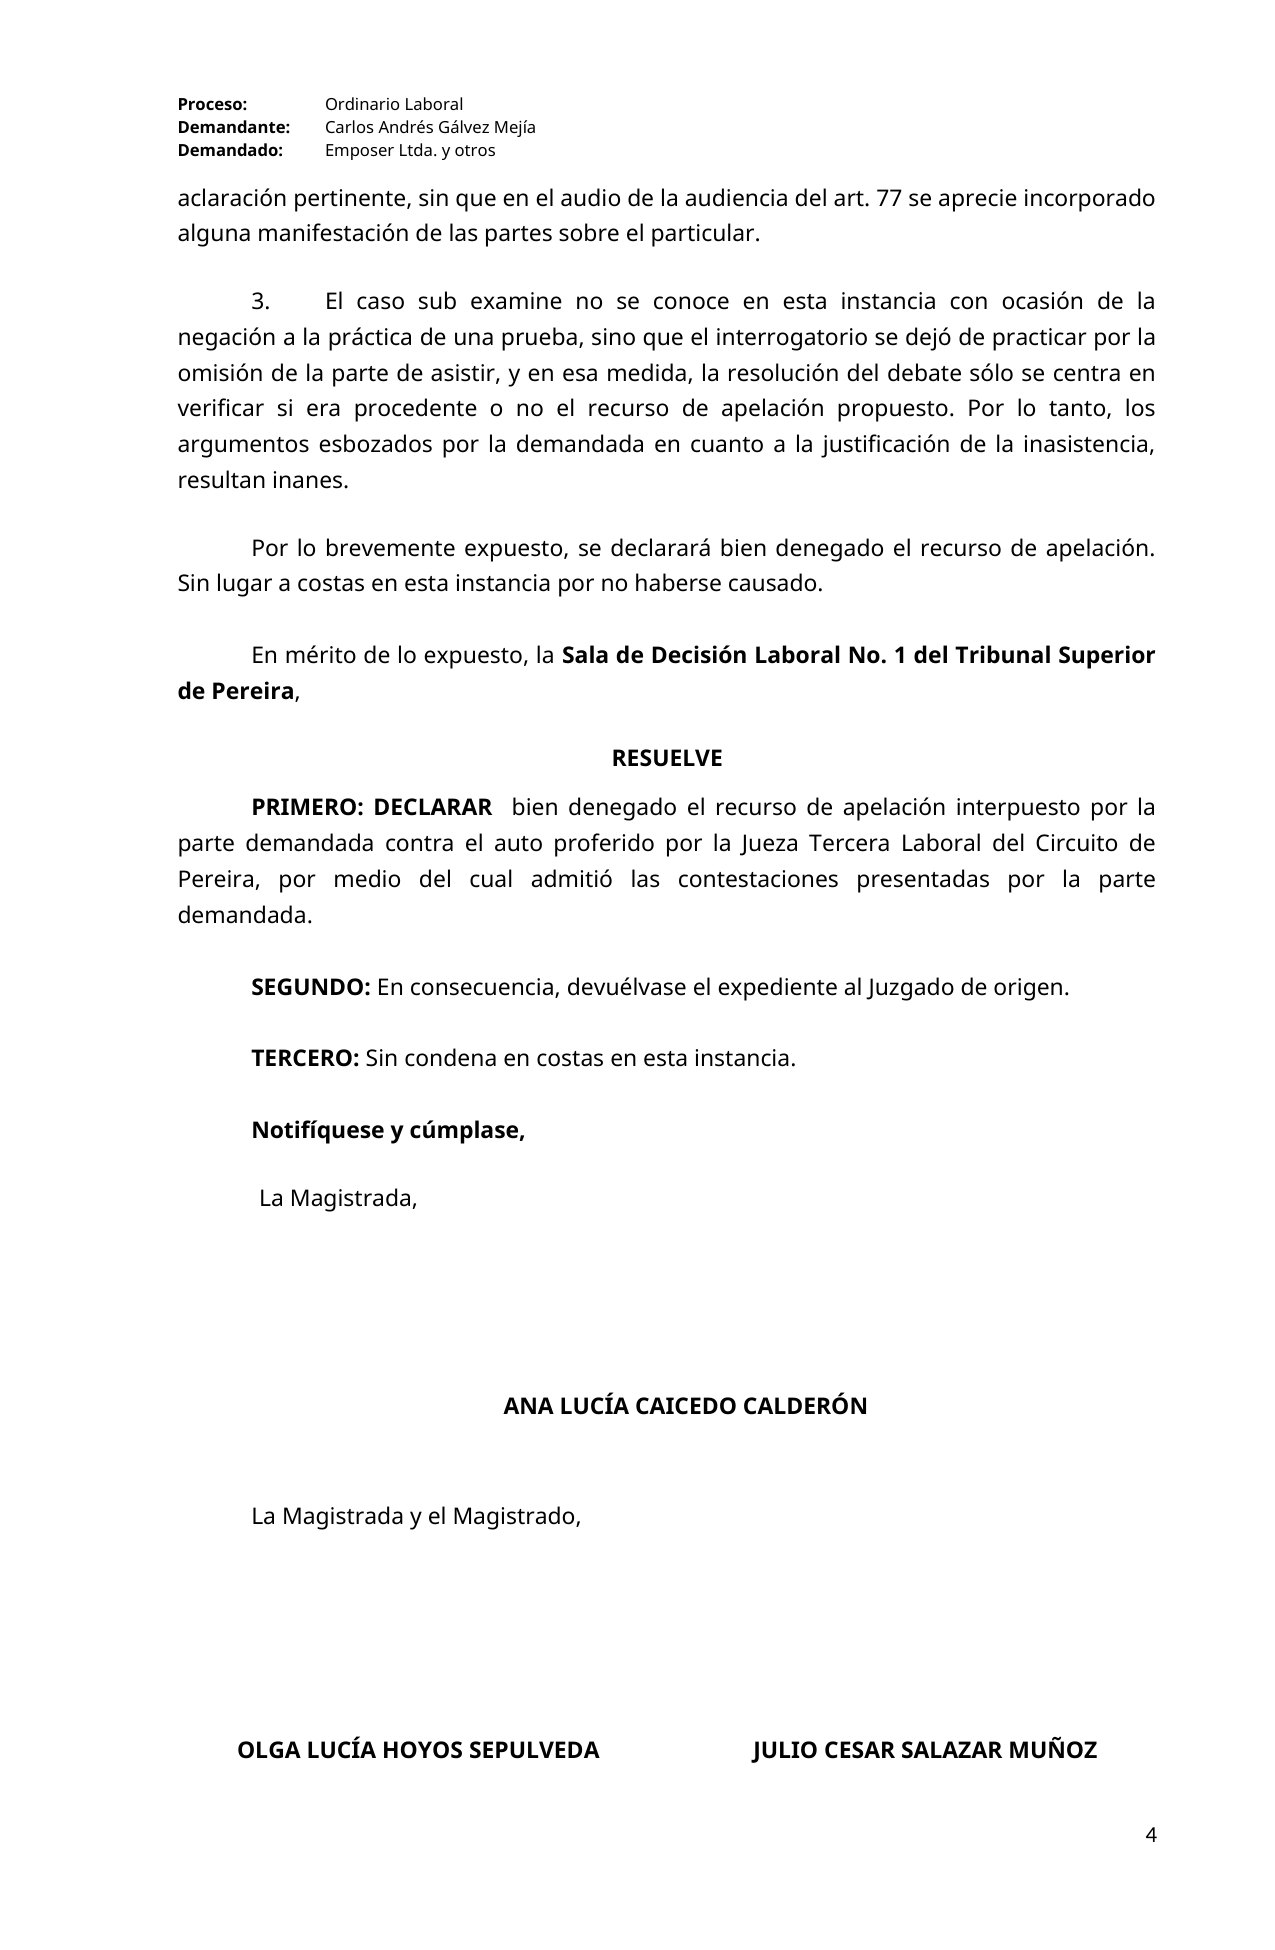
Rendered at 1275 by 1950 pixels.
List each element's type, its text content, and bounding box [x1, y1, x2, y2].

text RESUELVE [177, 742, 1157, 774]
text SEGUNDO: En consecuencia, devuélvase el expediente al Juzgado de origen. [177, 971, 1157, 1002]
text ANA LUCÍA CAICEDO CALDERÓN [215, 1390, 1157, 1421]
text OLGA LUCÍA HOYOS SEPULVEDA JULIO CESAR SALAZAR MUÑOZ [177, 1734, 1157, 1765]
text TERCERO: Sin condena en costas en esta instancia. [177, 1042, 1157, 1074]
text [177, 181, 1157, 249]
text Notifíquese y cúmplase, [177, 1114, 1157, 1146]
text La Magistrada y el Magistrado, [215, 1499, 1157, 1531]
text PRIMERO: DECLARAR bien denegado el recurso de apelación interpuesto por la parte demandada contra el auto proferido por la Jueza Tercera Laboral del Circuito de Pereira, por medio del cual admitió las contestaciones presentadas por la parte demandada. [177, 791, 1157, 930]
text 3. El caso sub examine no se conoce en esta instancia con ocasión de la negación a la práctica de una prueba, sino que el interrogatorio se dejó de practicar por la omisión de la parte de asistir, y en esa medida, la resolución del debate sólo se centra en verificar si era procedente o no el recurso de apelación propuesto. Por lo tanto, los argumentos esbozados por la demandada en cuanto a la justificación de la inasistencia, resultan inanes. [177, 284, 1157, 496]
text La Magistrada, [259, 1181, 1157, 1213]
text En mérito de lo expuesto, la Sala de Decisión Laboral No. 1 del Tribunal Superior de Pereira, [177, 639, 1157, 706]
text Por lo brevemente expuesto, se declarará bien denegado el recurso de apelación. Sin lugar a costas en esta instancia por no haberse causado. [177, 531, 1157, 599]
